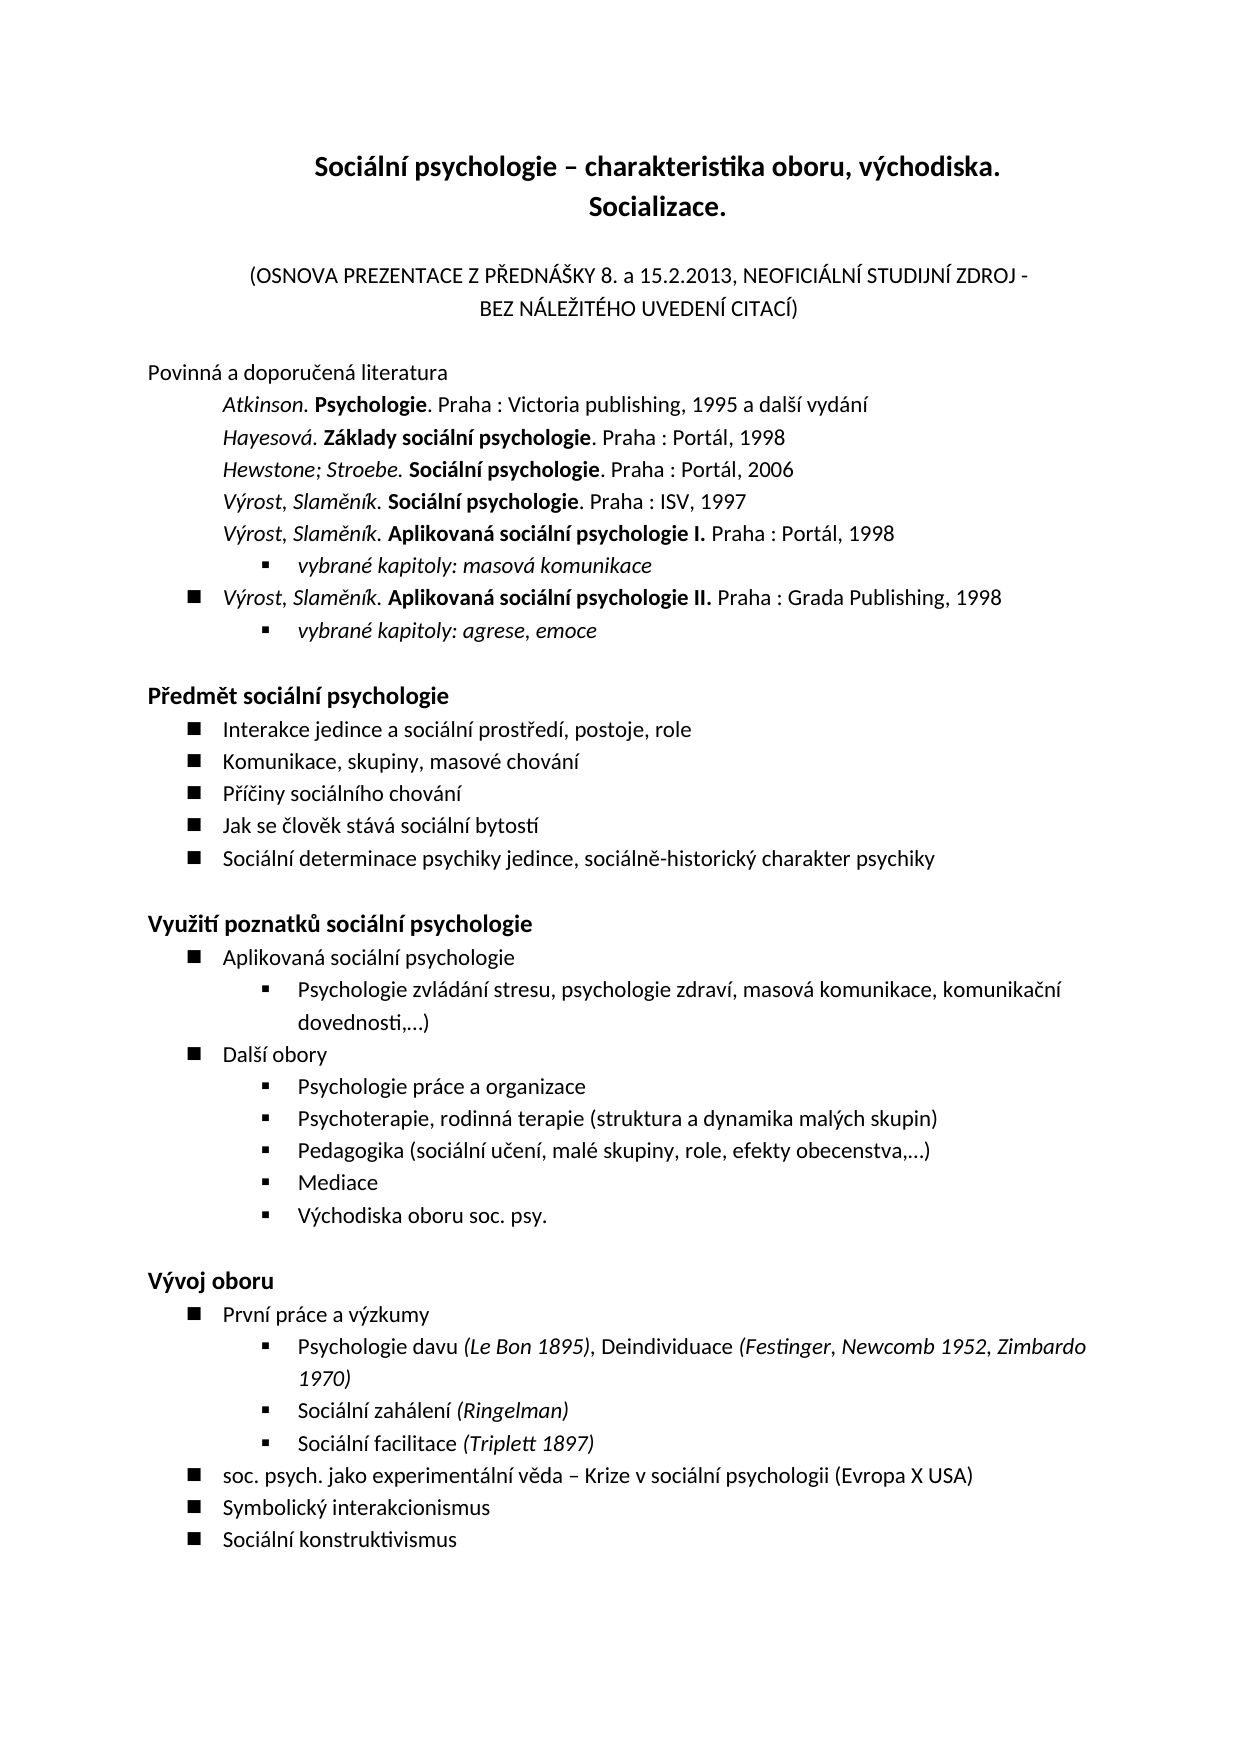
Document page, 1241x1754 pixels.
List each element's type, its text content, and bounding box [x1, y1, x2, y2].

list Pedagogika (sociální učení, malé skupiny, role, efekty obecenstva,…) [260, 1136, 1093, 1164]
list Sociální facilitace (Triplett 1897) [260, 1429, 1093, 1457]
list Sociální psychologie – charakteristika oboru, východiska. [223, 148, 1093, 183]
list Sociální zahálení (Ringelman) [260, 1397, 1093, 1425]
list Symbolický interakcionismus [185, 1493, 1093, 1521]
list První práce a výzkumy [185, 1300, 1093, 1328]
text Povinná a doporučená literatura [148, 358, 1093, 386]
list Psychologie zvládání stresu, psychologie zdraví, masová komunikace, komunikační dovednosti,…) [260, 975, 1093, 1036]
list Jak se člověk stává sociální bytostí [185, 812, 1093, 840]
list Psychologie davu (Le Bon 1895), Deindividuace (Festinger, Newcomb 1952, Zimbardo 1970) [260, 1332, 1093, 1392]
text Hewstone; Stroebe. Sociální psychologie. Praha : Portál, 2006 [223, 455, 1093, 483]
list Příčiny sociálního chování [185, 779, 1093, 807]
text Využití poznatků sociální psychologie [148, 908, 1093, 939]
text Výrost, Slaměník. Aplikovaná sociální psychologie I. Praha : Portál, 1998 [223, 519, 1093, 547]
list Výrost, Slaměník. Aplikovaná sociální psychologie II. Praha : Grada Publishing, 1998 [185, 583, 1093, 612]
list Mediace [260, 1168, 1093, 1197]
list Sociální determinace psychiky jedince, sociálně-historický charakter psychiky [185, 844, 1093, 872]
list Další obory [185, 1040, 1093, 1068]
list Aplikovaná sociální psychologie [185, 943, 1093, 971]
list soc. psych. jako experimentální věda – Krize v sociální psychologii (Evropa X USA) [185, 1461, 1093, 1489]
text Výrost, Slaměník. Sociální psychologie. Praha : ISV, 1997 [223, 487, 1093, 515]
list Interakce jedince a sociální prostředí, postoje, role [185, 715, 1093, 743]
list Psychoterapie, rodinná terapie (struktura a dynamika malých skupin) [260, 1104, 1093, 1132]
list Komunikace, skupiny, masové chování [185, 747, 1093, 775]
list Psychologie práce a organizace [260, 1072, 1093, 1100]
text Předmět sociální psychologie [148, 680, 1093, 711]
list Východiska oboru soc. psy. [260, 1201, 1093, 1229]
list Socializace. [223, 188, 1093, 224]
list vybrané kapitoly: masová komunikace [260, 551, 1093, 579]
text BEZ NÁLEŽITÉHO UVEDENÍ CITACÍ) [185, 294, 1093, 322]
list vybrané kapitoly: agrese, emoce [260, 616, 1093, 644]
text Atkinson. Psychologie. Praha : Victoria publishing, 1995 a další vydání [223, 390, 1093, 418]
text (OSNOVA PREZENTACE Z PŘEDNÁŠKY 8. a 15.2.2013, NEOFICIÁLNÍ STUDIJNÍ ZDROJ - [185, 262, 1093, 290]
text Vývoj oboru [148, 1265, 1093, 1296]
text Hayesová. Základy sociální psychologie. Praha : Portál, 1998 [223, 423, 1093, 451]
list Sociální konstruktivismus [185, 1525, 1093, 1553]
